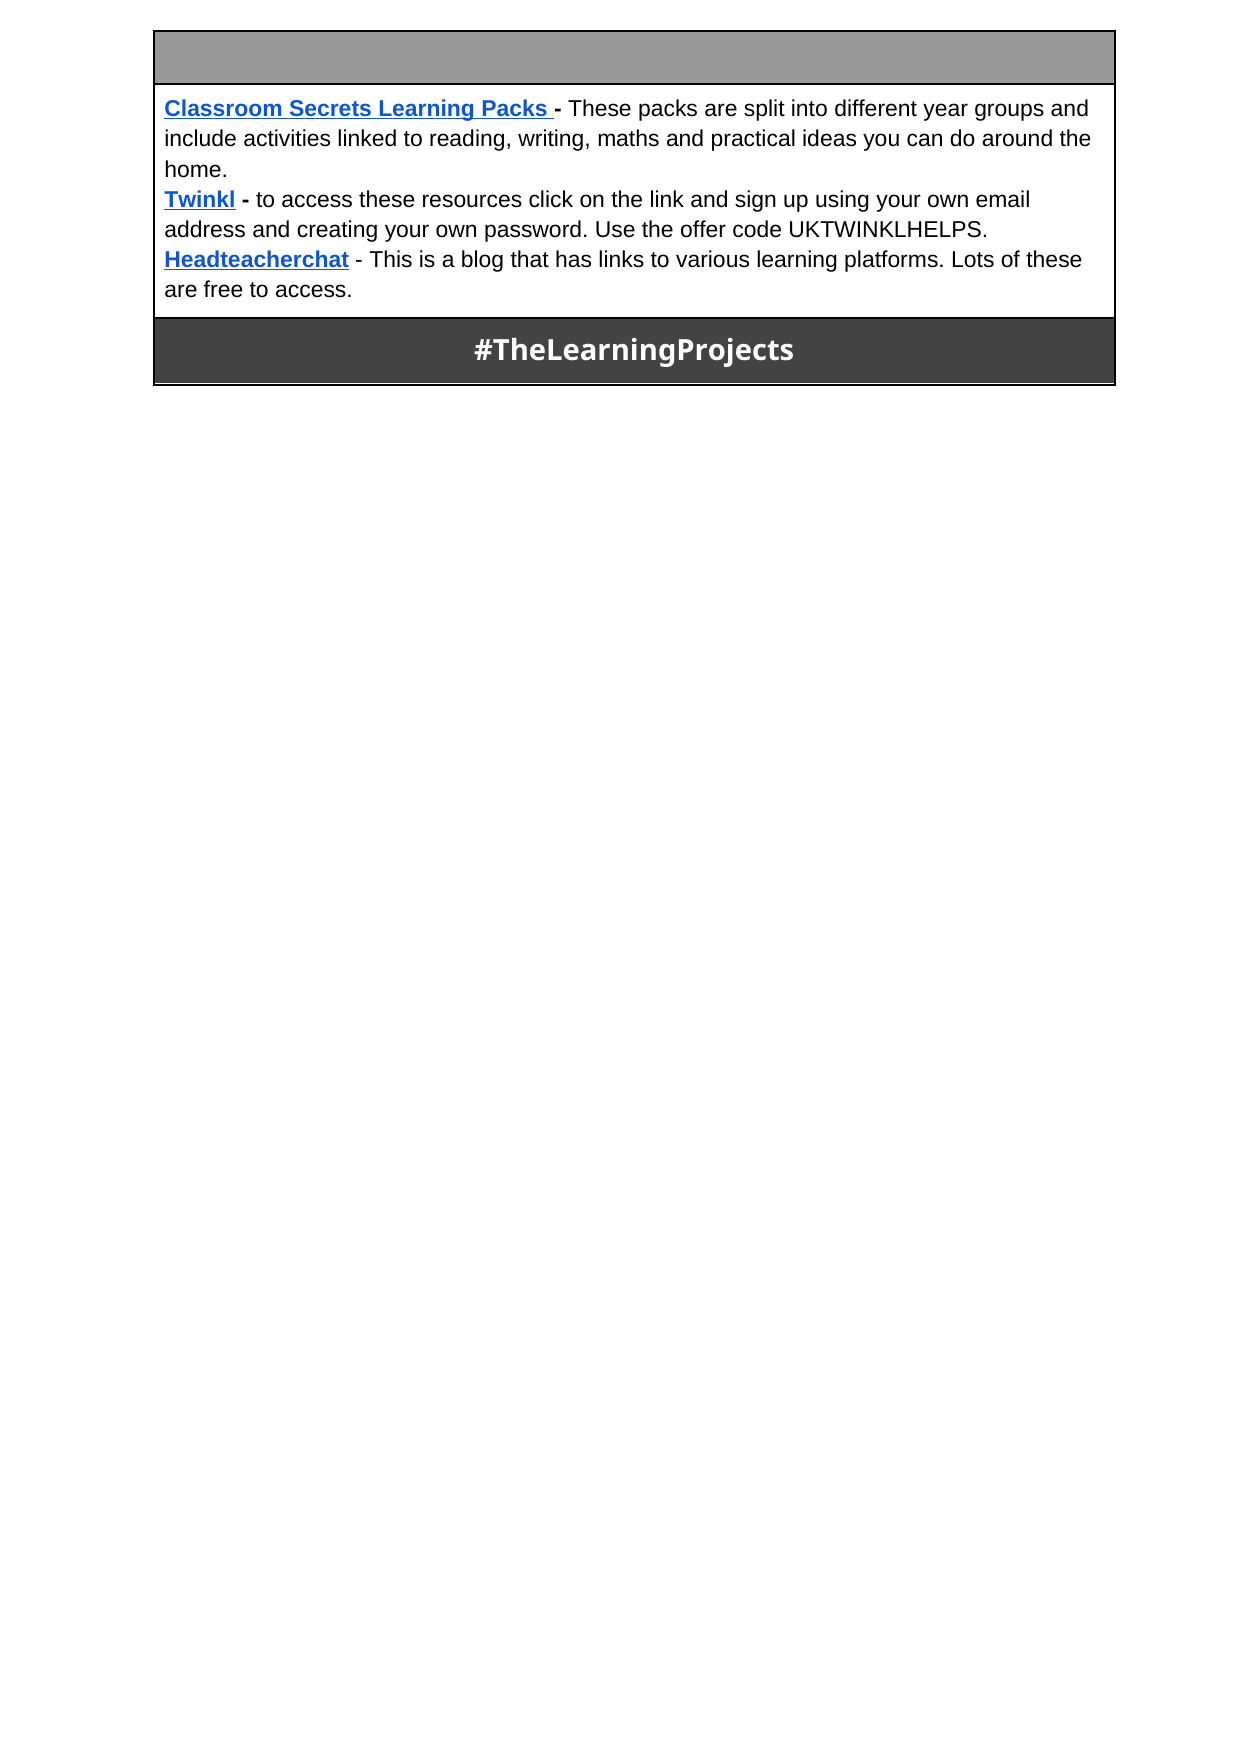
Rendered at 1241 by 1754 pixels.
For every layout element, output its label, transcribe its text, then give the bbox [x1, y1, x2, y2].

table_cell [155, 32, 1114, 83]
table_cell Classroom Secrets Learning Packs - These packs are split into different year groups and include activities linked to reading, writing, maths and practical ideas you can do around the home. Twinkl - to access these resources click on the link and sign up using your own email address and creating your own password. Use the offer code UKTWINKLHELPS. Headteacherchat - This is a blog that has links to various learning platforms. Lots of these are free to access. [155, 85, 1114, 317]
table_cell #TheLearningProjects [155, 319, 1114, 383]
